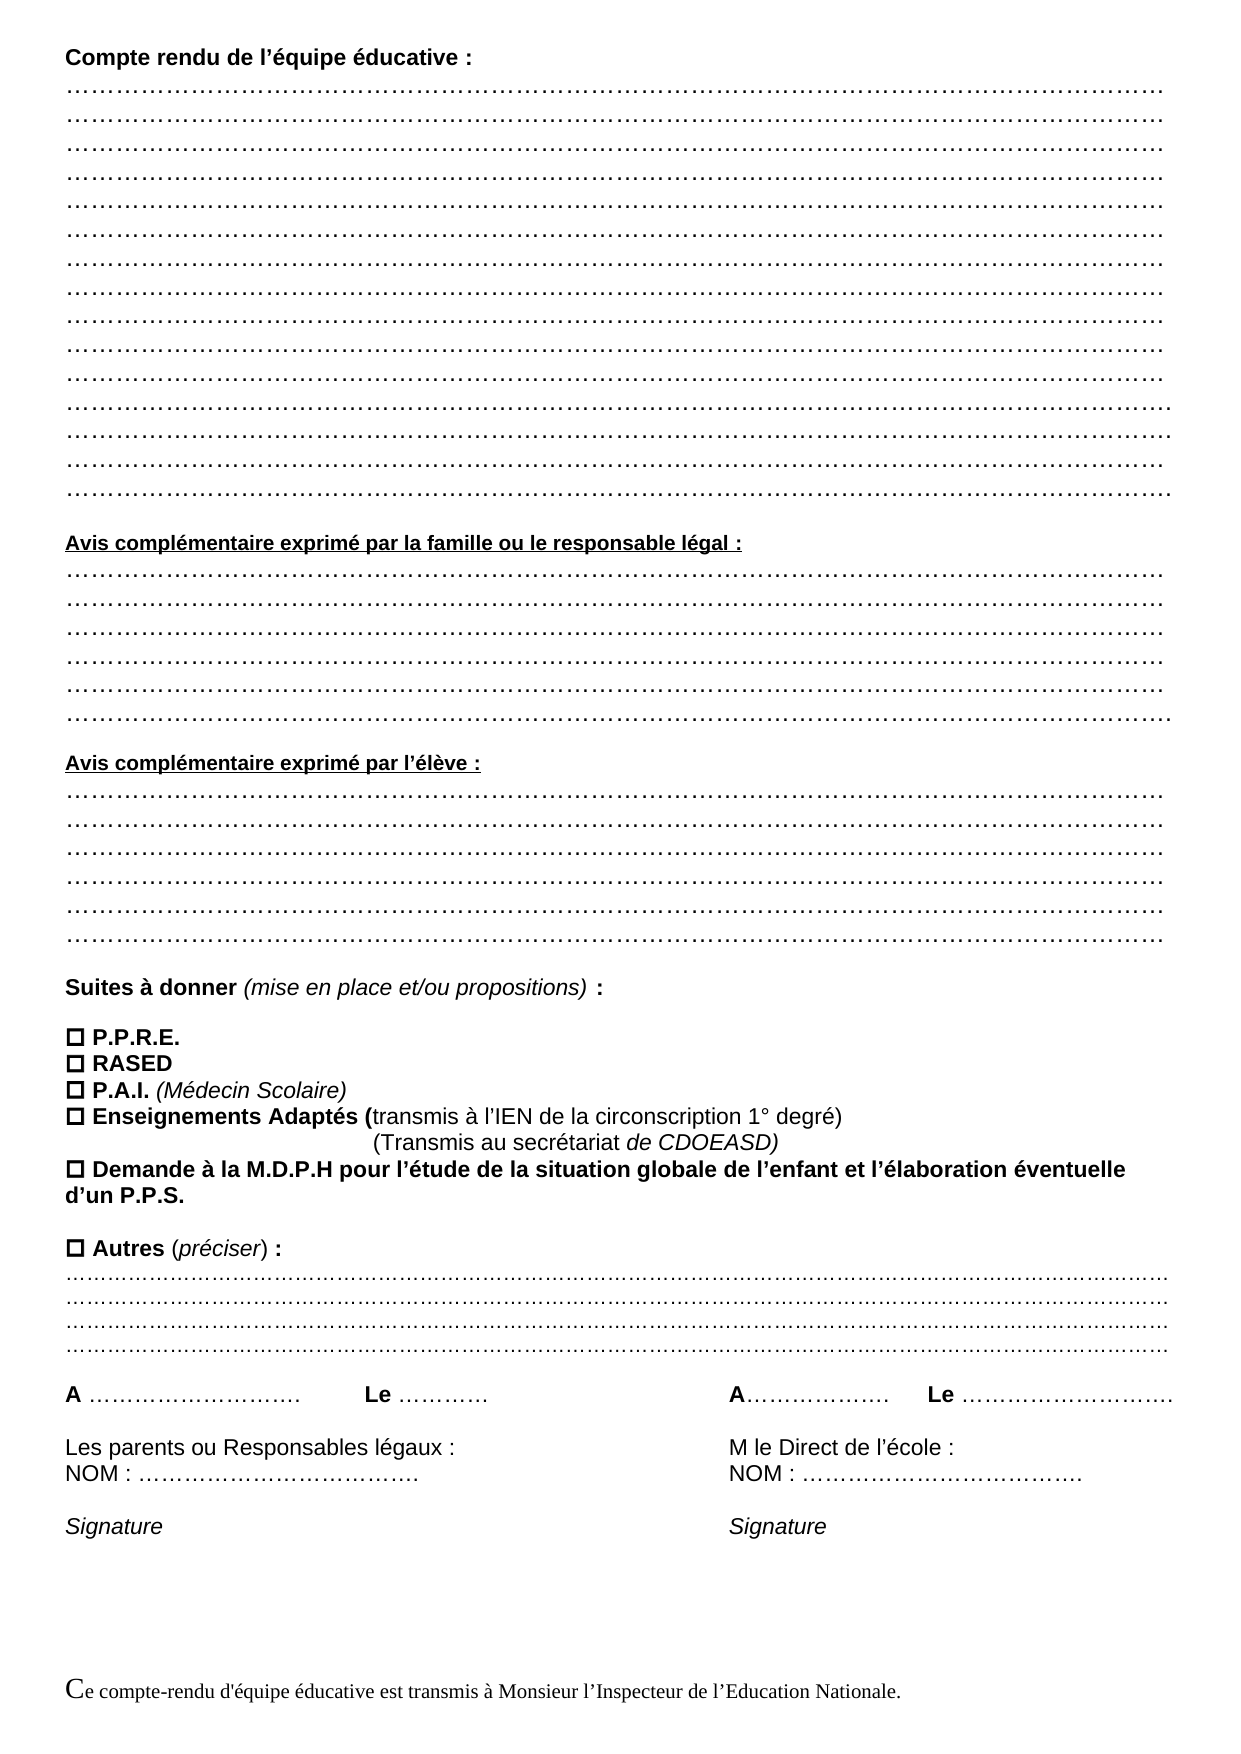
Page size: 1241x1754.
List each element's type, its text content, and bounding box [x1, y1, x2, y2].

text …………………………………………………………………………………………………………………… [65, 832, 1175, 861]
text Demande à la M.D.P.H pour l’étude de la situation globale de l’enfant et l’élaboration éventuelle d’un P.P.S. [65, 1156, 1175, 1208]
text A ………………………. Le ………… A………………. Le ………………………. [65, 1381, 1175, 1407]
text Les parents ou Responsables légaux : M le Direct de l’école : [65, 1434, 1175, 1460]
text Autres (préciser) : [65, 1235, 1175, 1261]
text (Transmis au secrétariat de CDOEASD) [360, 1129, 1175, 1156]
text …………………………………………………………………………………………………………………………………………………………………………………………………………………………………………. [65, 444, 1175, 502]
text ……………………………………………………………………………………………………………………………………………………………………………………………………………………………………………………………………………………………………………………………………………………………… [65, 554, 1175, 641]
text Compte rendu de l’équipe éducative : [65, 44, 1175, 70]
text P.P.R.E. [65, 1024, 1175, 1050]
text Avis complémentaire exprimé par l’élève : [65, 751, 1175, 775]
text …………………………………………………………………………………………………………………………………………… [65, 1333, 1175, 1357]
text Ce compte-rendu d'équipe éducative est transmis à Monsieur l’Inspecteur de l’Education Nationale. [65, 1671, 1175, 1704]
text ………………………………………………………………………………………………………………………………………………………………………………………………………………………………………… [65, 775, 1175, 832]
text ………………………………………………………………………………………………………………………………………………………………………………………………………………………………………………………………………………………………………………………………………………………………………………………………………………………………………………………………………………………………………………………………………………………………………………………………………………………………………………………………………………………………………………………………………………………………………………………………………………………………………………………………………………………………………………………………………………………………………………………………………………………………………………………………………………………………………………………………………………………………………………………………………………………………………………………………………………………………………………………………………… [65, 70, 1175, 387]
text Avis complémentaire exprimé par la famille ou le responsable légal : [65, 530, 1175, 554]
text RASED [65, 1050, 1175, 1077]
text Enseignements Adaptés (transmis à l’IEN de la circonscription 1° degré) [65, 1103, 1175, 1129]
text P.A.I. (Médecin Scolaire) [65, 1077, 1175, 1103]
text Suites à donner (mise en place et/ou propositions) : [65, 974, 1175, 1000]
text ……………………………………………………………………………………………………………………………………………………………………………………………………………………………………………………………………………………………………………………………………………………………………………………………………………………………………… [65, 1261, 1175, 1333]
text …………………………………………………………………………………………………………………… [65, 918, 1175, 947]
text ……………………………………………………………………………………………………………………. [65, 415, 1175, 444]
text ………………………………………………………………………………………………………………………………………………………………………………………………………………………………………… [65, 861, 1175, 918]
text NOM : ………………………………. NOM : ………………………………. [65, 1460, 1175, 1486]
text ……………………………………………………………………………………………………………………. [65, 387, 1175, 415]
text ………………………………………………………………………………………………………………………………………………………………………………………………………………………………………… [65, 641, 1175, 698]
text ……………………………………………………………………………………………………………………. [65, 698, 1175, 727]
text Signature Signature [65, 1513, 1175, 1539]
